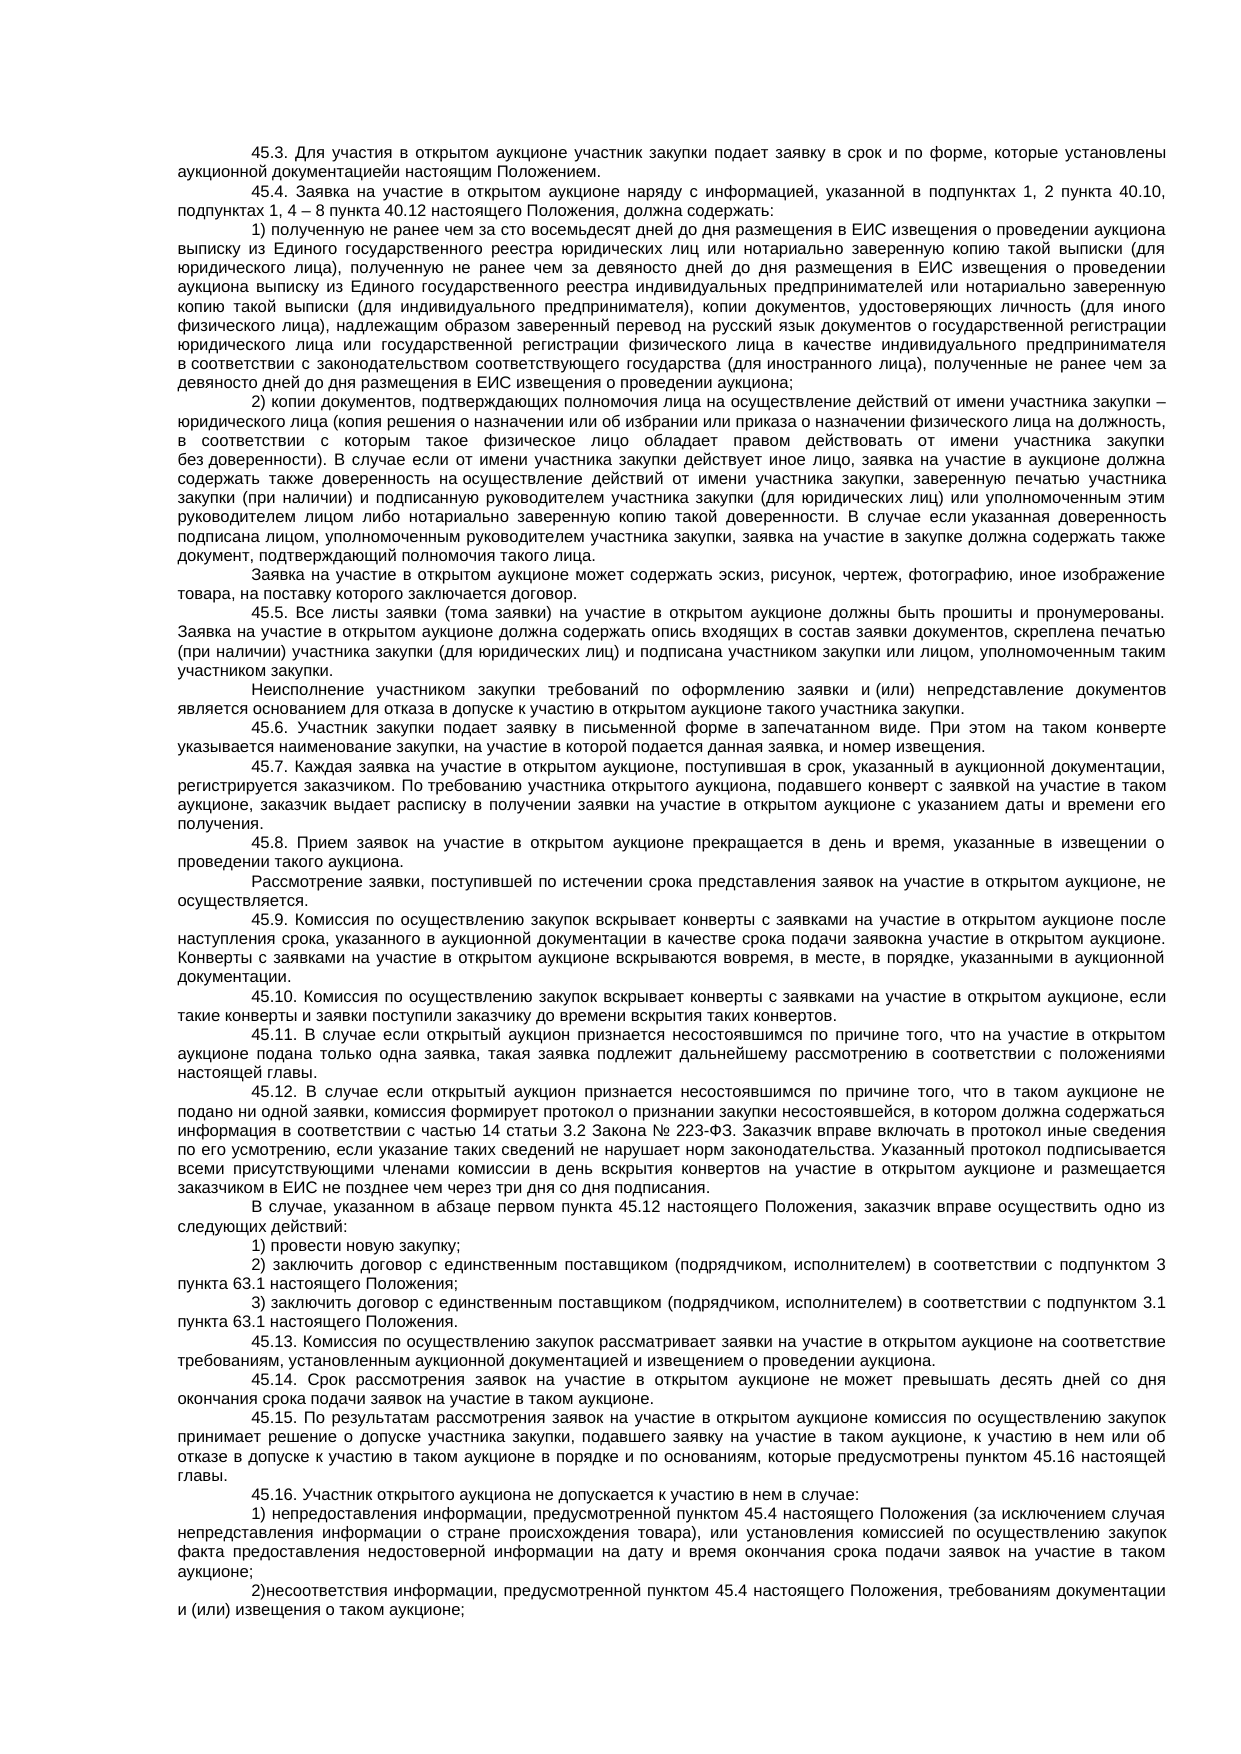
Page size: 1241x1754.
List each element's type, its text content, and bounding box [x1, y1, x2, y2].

text 45.5. Все листы заявки (тома заявки) на участие в открытом аукционе должны быть прошиты и пронумерованы. Заявка на участие в открытом аукционе должна содержать опись входящих в состав заявки документов, скреплена печатью (при наличии) участника закупки (для юридических лиц) и подписана участником закупки или лицом, уполномоченным таким участником закупки. [177, 603, 1166, 680]
text 1) провести новую закупку; [177, 1236, 1166, 1255]
text 3) заключить договор с единственным поставщиком (подрядчиком, исполнителем) в соответствии с подпунктом 3.1 пункта 63.1 настоящего Положения. [177, 1293, 1166, 1331]
text 1) полученную не ранее чем за сто восемьдесят дней до дня размещения в ЕИС извещения о проведении аукциона выписку из Единого государственного реестра юридических лиц или нотариально заверенную копию такой выписки (для юридического лица), полученную не ранее чем за девяносто дней до дня размещения в ЕИС извещения о проведении аукциона выписку из Единого государственного реестра индивидуальных предпринимателей или нотариально заверенную копию такой выписки (для индивидуального предпринимателя), копии документов, удостоверяющих личность (для иного физического лица), надлежащим образом заверенный перевод на русский язык документов о государственной регистрации юридического лица или государственной регистрации физического лица в качестве индивидуального предпринимателя в соответствии с законодательством соответствующего государства (для иностранного лица), полученные не ранее чем за девяносто дней до дня размещения в ЕИС извещения о проведении аукциона; [177, 220, 1166, 392]
text Заявка на участие в открытом аукционе может содержать эскиз, рисунок, чертеж, фотографию, иное изображение товара, на поставку которого заключается договор. [177, 565, 1166, 603]
text 45.7. Каждая заявка на участие в открытом аукционе, поступившая в срок, указанный в аукционной документации, регистрируется заказчиком. По требованию участника открытого аукциона, подавшего конверт с заявкой на участие в таком аукционе, заказчик выдает расписку в получении заявки на участие в открытом аукционе с указанием даты и времени его получения. [177, 756, 1166, 833]
text 45.15. По результатам рассмотрения заявок на участие в открытом аукционе комиссия по осуществлению закупок принимает решение о допуске участника закупки, подавшего заявку на участие в таком аукционе, к участию в нем или об отказе в допуске к участию в таком аукционе в порядке и по основаниям, которые предусмотрены пунктом 45.16 настоящей главы. [177, 1408, 1166, 1485]
text 45.12. В случае если открытый аукцион признается несостоявшимся по причине того, что в таком аукционе не подано ни одной заявки, комиссия формирует протокол о признании закупки несостоявшейся, в котором должна содержаться информация в соответствии с частью 14 статьи 3.2 Закона № 223-ФЗ. Заказчик вправе включать в протокол иные сведения по его усмотрению, если указание таких сведений не нарушает норм законодательства. Указанный протокол подписывается всеми присутствующими членами комиссии в день вскрытия конвертов на участие в открытом аукционе и размещается заказчиком в ЕИС не позднее чем через три дня со дня подписания. [177, 1082, 1166, 1197]
text 45.16. Участник открытого аукциона не допускается к участию в нем в случае: [177, 1485, 1166, 1504]
text 45.8. Прием заявок на участие в открытом аукционе прекращается в день и время, указанные в извещении о проведении такого аукциона. [177, 833, 1166, 871]
text 45.6. Участник закупки подает заявку в письменной форме в запечатанном виде. При этом на таком конверте указывается наименование закупки, на участие в которой подается данная заявка, и номер извещения. [177, 718, 1166, 756]
text 1) непредоставления информации, предусмотренной пунктом 45.4 настоящего Положения (за исключением случая непредставления информации о стране происхождения товара), или установления комиссией по осуществлению закупок факта предоставления недостоверной информации на дату и время окончания срока подачи заявок на участие в таком аукционе; [177, 1504, 1166, 1581]
text 45.3. Для участия в открытом аукционе участник закупки подает заявку в срок и по форме, которые установлены аукционной документациейи настоящим Положением. [177, 143, 1166, 181]
text 45.14. Срок рассмотрения заявок на участие в открытом аукционе не может превышать десять дней со дня окончания срока подачи заявок на участие в таком аукционе. [177, 1370, 1166, 1408]
text 45.4. Заявка на участие в открытом аукционе наряду с информацией, указанной в подпунктах 1, 2 пункта 40.10, подпунктах 1, 4 – 8 пункта 40.12 настоящего Положения, должна содержать: [177, 181, 1166, 220]
text 45.10. Комиссия по осуществлению закупок вскрывает конверты с заявками на участие в открытом аукционе, если такие конверты и заявки поступили заказчику до времени вскрытия таких конвертов. [177, 986, 1166, 1025]
text 45.9. Комиссия по осуществлению закупок вскрывает конверты с заявками на участие в открытом аукционе после наступления срока, указанного в аукционной документации в качестве срока подачи заявокна участие в открытом аукционе. Конверты с заявками на участие в открытом аукционе вскрываются вовремя, в месте, в порядке, указанными в аукционной документации. [177, 910, 1166, 986]
text 2) копии документов, подтверждающих полномочия лица на осуществление действий от имени участника закупки – юридического лица (копия решения о назначении или об избрании или приказа о назначении физического лица на должность, в соответствии с которым такое физическое лицо обладает правом действовать от имени участника закупки без доверенности). В случае если от имени участника закупки действует иное лицо, заявка на участие в аукционе должна содержать также доверенность на осуществление действий от имени участника закупки, заверенную печатью участника закупки (при наличии) и подписанную руководителем участника закупки (для юридических лиц) или уполномоченным этим руководителем лицом либо нотариально заверенную копию такой доверенности. В случае если указанная доверенность подписана лицом, уполномоченным руководителем участника закупки, заявка на участие в закупке должна содержать также документ, подтверждающий полномочия такого лица. [177, 392, 1166, 565]
text 45.11. В случае если открытый аукцион признается несостоявшимся по причине того, что на участие в открытом аукционе подана только одна заявка, такая заявка подлежит дальнейшему рассмотрению в соответствии с положениями настоящей главы. [177, 1025, 1166, 1082]
text Рассмотрение заявки, поступившей по истечении срока представления заявок на участие в открытом аукционе, не осуществляется. [177, 871, 1166, 910]
text 2) заключить договор с единственным поставщиком (подрядчиком, исполнителем) в соответствии с подпунктом 3 пункта 63.1 настоящего Положения; [177, 1255, 1166, 1293]
text 2)несоответствия информации, предусмотренной пунктом 45.4 настоящего Положения, требованиям документации и (или) извещения о таком аукционе; [177, 1581, 1166, 1619]
text Неисполнение участником закупки требований по оформлению заявки и (или) непредставление документов является основанием для отказа в допуске к участию в открытом аукционе такого участника закупки. [177, 680, 1166, 718]
text В случае, указанном в абзаце первом пункта 45.12 настоящего Положения, заказчик вправе осуществить одно из следующих действий: [177, 1197, 1166, 1236]
text 45.13. Комиссия по осуществлению закупок рассматривает заявки на участие в открытом аукционе на соответствие требованиям, установленным аукционной документацией и извещением о проведении аукциона. [177, 1331, 1166, 1370]
